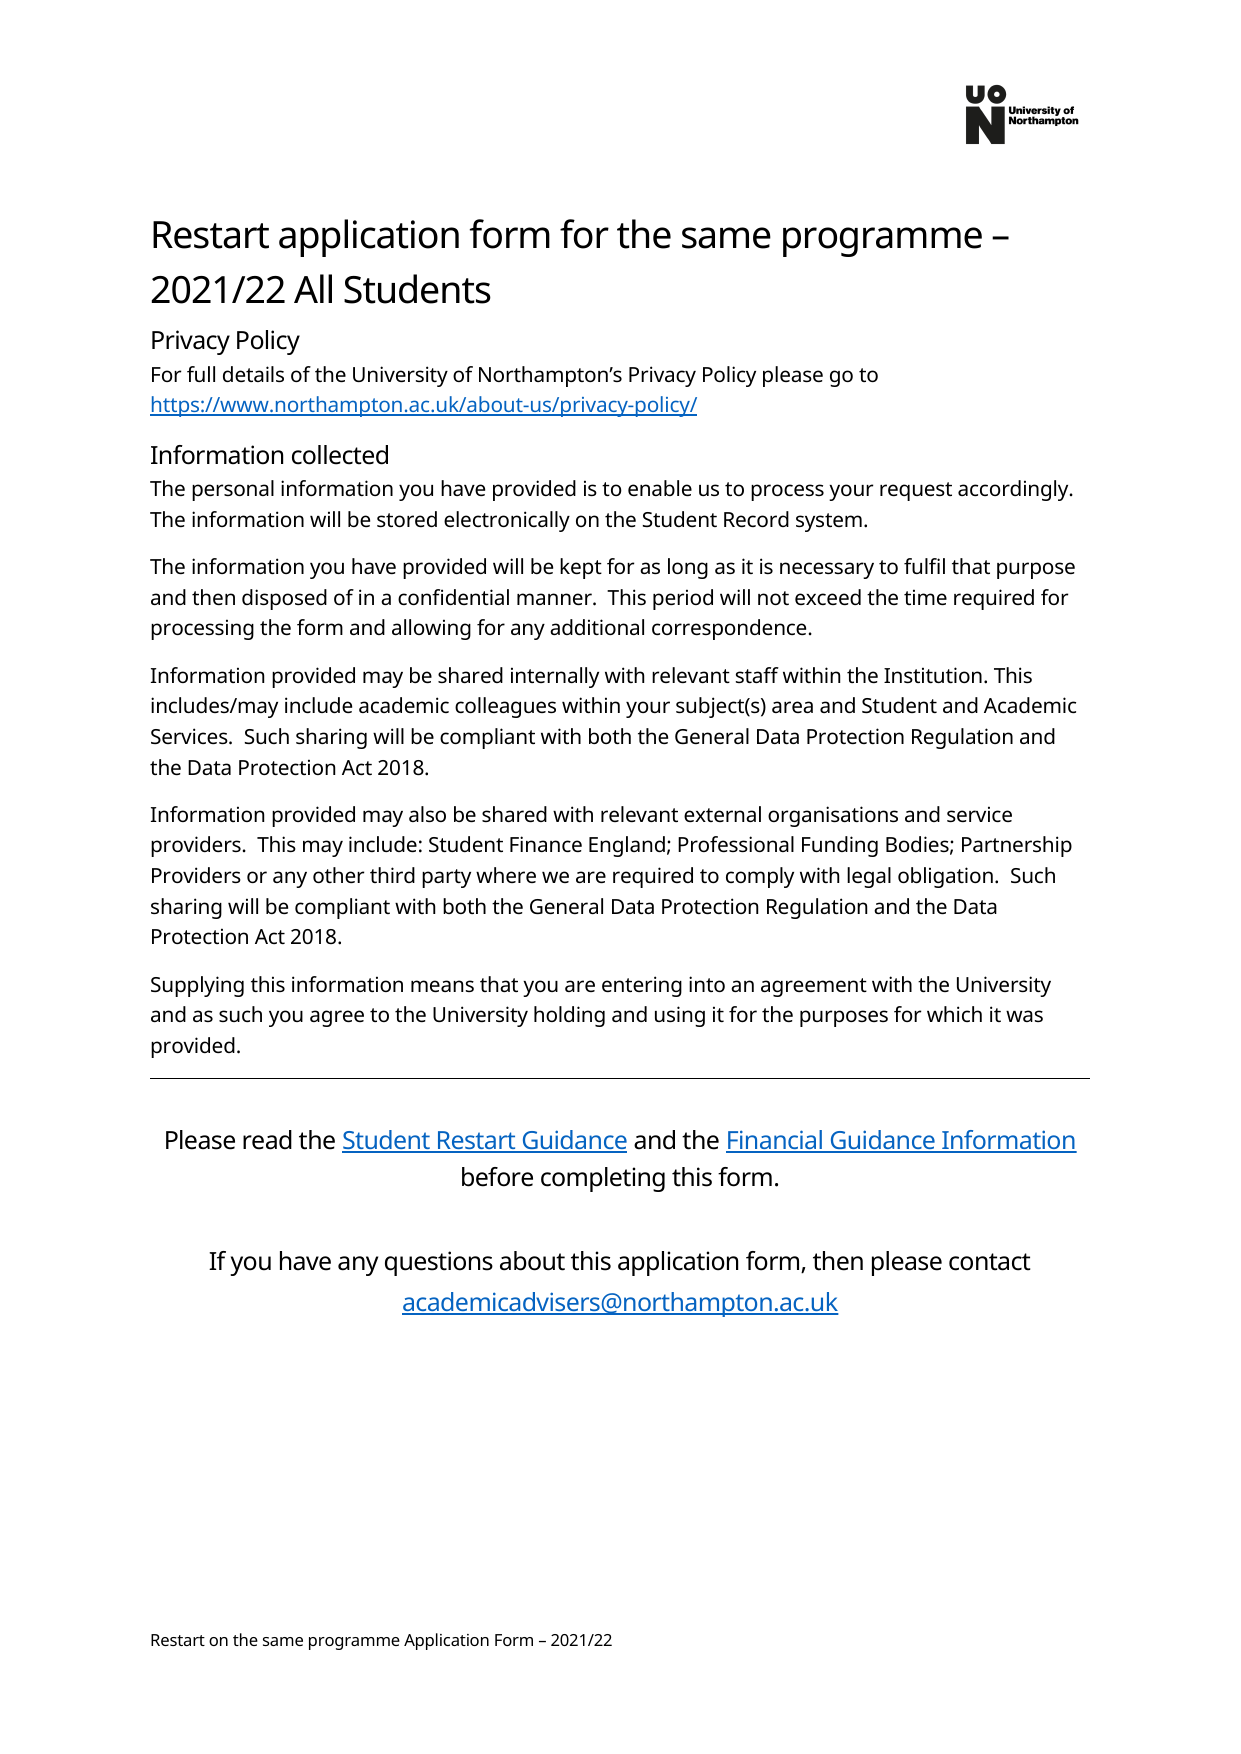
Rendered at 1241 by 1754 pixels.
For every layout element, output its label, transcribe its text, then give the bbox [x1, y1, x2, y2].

text Information provided may be shared internally with relevant staff within the Institution. This includes/may include academic colleagues within your subject(s) area and Student and Academic Services. Such sharing will be compliant with both the General Data Protection Regulation and the Data Protection Act 2018. [150, 661, 1090, 781]
picture [957, 73, 1091, 156]
subtitle Please read the Student Restart Guidance and the Financial Guidance Information before completing this form. [150, 1119, 1090, 1193]
subtitle Restart application form for the same programme – 2021/22 All Students [150, 208, 1090, 315]
subtitle academicadvisers@northampton.ac.uk [150, 1284, 1090, 1318]
subtitle Information collected [150, 438, 1090, 472]
text The personal information you have provided is to enable us to process your request accordingly. The information will be stored electronically on the Student Record system. [150, 474, 1090, 533]
subtitle Privacy Policy [150, 323, 1090, 357]
text Supplying this information means that you are entering into an agreement with the University and as such you agree to the University holding and using it for the purposes for which it was provided. [150, 970, 1090, 1059]
text Information provided may also be shared with relevant external organisations and service providers. This may include: Student Finance England; Professional Funding Bodies; Partnership Providers or any other third party where we are required to comply with legal obligation. Such sharing will be compliant with both the General Data Protection Regulation and the Data Protection Act 2018. [150, 800, 1090, 951]
text The information you have provided will be kept for as long as it is necessary to fulfil that purpose and then disposed of in a confidential manner. This period will not exceed the time required for processing the form and allowing for any additional correspondence. [150, 552, 1090, 642]
subtitle If you have any questions about this application form, then please contact [150, 1243, 1090, 1277]
text For full details of the University of Northampton’s Privacy Policy please go to https://www.northampton.ac.uk/about-us/privacy-policy/ [150, 360, 1090, 419]
